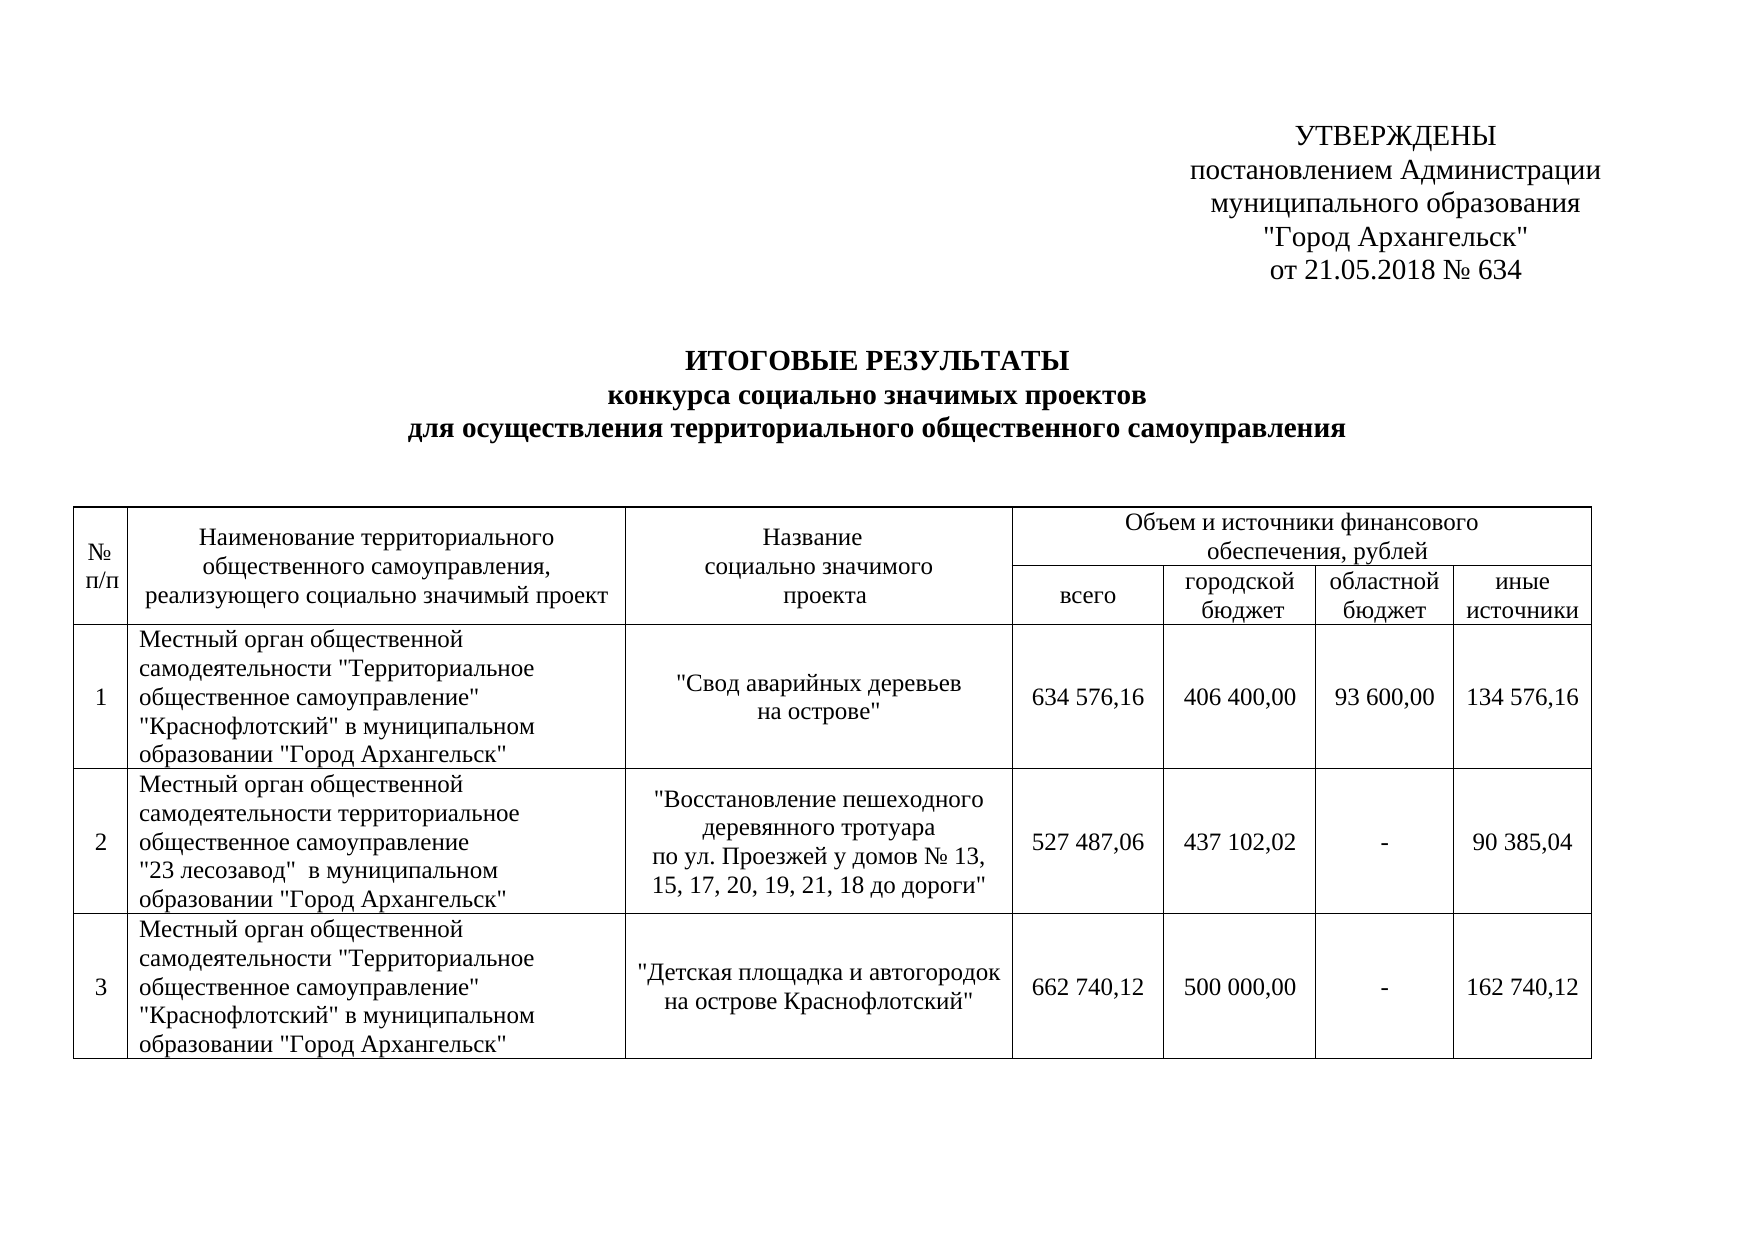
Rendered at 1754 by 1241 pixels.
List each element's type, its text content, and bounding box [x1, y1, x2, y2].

table_cell - [1316, 914, 1453, 1058]
table_cell 437 102,02 [1164, 769, 1315, 913]
table_cell областной бюджет [1316, 566, 1453, 623]
table_cell 2 [74, 769, 127, 913]
table_cell "Свод аварийных деревьев на острове" [626, 625, 1012, 768]
table_cell Местный орган общественной самодеятельности территориальное общественное самоуправление "23 лесозавод" в муниципальном образовании "Город Архангельск" [128, 769, 625, 913]
table_cell 3 [74, 914, 127, 1058]
table_header УТВЕРЖДЕНЫ постановлением Администрации муниципального образования "Город Архангельск" от 21.05.2018 № 634 [1152, 118, 1639, 286]
table_cell всего [1013, 566, 1163, 623]
table_cell Местный орган общественной самодеятельности "Территориальное общественное самоуправление" "Краснофлотский" в муниципальном образовании "Город Архангельск" [128, 625, 625, 768]
table_cell 90 385,04 [1454, 769, 1591, 913]
table_cell 500 000,00 [1164, 914, 1315, 1058]
table_cell "Восстановление пешеходного деревянного тротуара по ул. Проезжей у домов № 13, 15, 17, 20, 19, 21, 18 до дороги" [626, 769, 1012, 913]
table_header № п/п [74, 508, 127, 623]
table_cell иные источники [1454, 566, 1591, 623]
table_cell 406 400,00 [1164, 625, 1315, 768]
table_cell 134 576,16 [1454, 625, 1591, 768]
table_cell 162 740,12 [1454, 914, 1591, 1058]
table_cell городской бюджет [1164, 566, 1315, 623]
table_cell - [1316, 769, 1453, 913]
table_header Название социально значимого проекта [626, 508, 1012, 623]
table_cell 634 576,16 [1013, 625, 1163, 768]
table_cell 662 740,12 [1013, 914, 1163, 1058]
table_cell 527 487,06 [1013, 769, 1163, 913]
table_header Наименование территориального общественного самоуправления, реализующего социально значимый проект [128, 508, 625, 623]
table_header Объем и источники финансового обеспечения, рублей [1013, 508, 1591, 565]
text для осуществления территориального общественного самоуправления [118, 411, 1636, 444]
table_cell 1 [74, 625, 127, 768]
table_cell Местный орган общественной самодеятельности "Территориальное общественное самоуправление" "Краснофлотский" в муниципальном образовании "Город Архангельск" [128, 914, 625, 1058]
text ИТОГОВЫЕ РЕЗУЛЬТАТЫ [118, 343, 1636, 377]
table_cell 93 600,00 [1316, 625, 1453, 768]
text конкурса социально значимых проектов [118, 377, 1636, 411]
table_cell "Детская площадка и автогородок на острове Краснофлотский" [626, 914, 1012, 1058]
